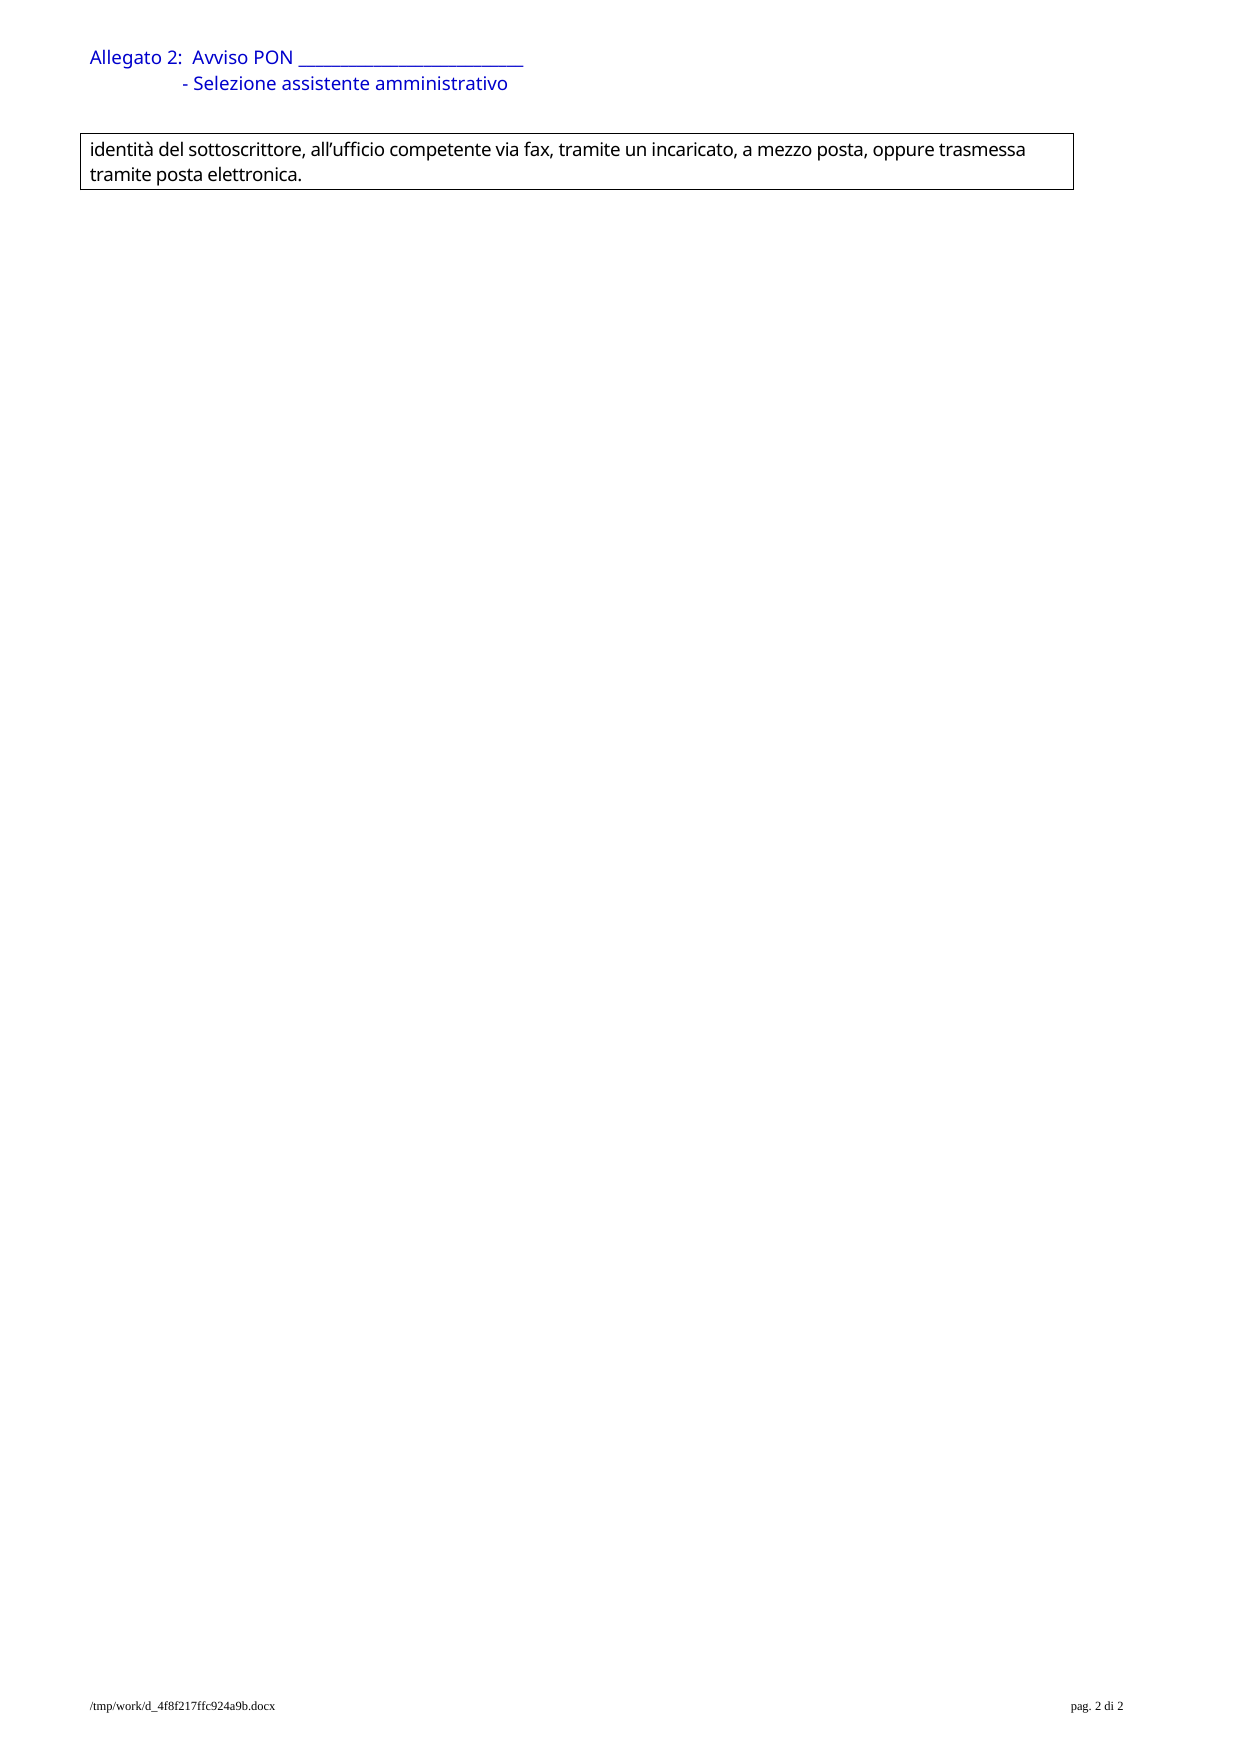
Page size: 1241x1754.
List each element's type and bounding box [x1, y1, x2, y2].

text [81, 134, 1073, 189]
